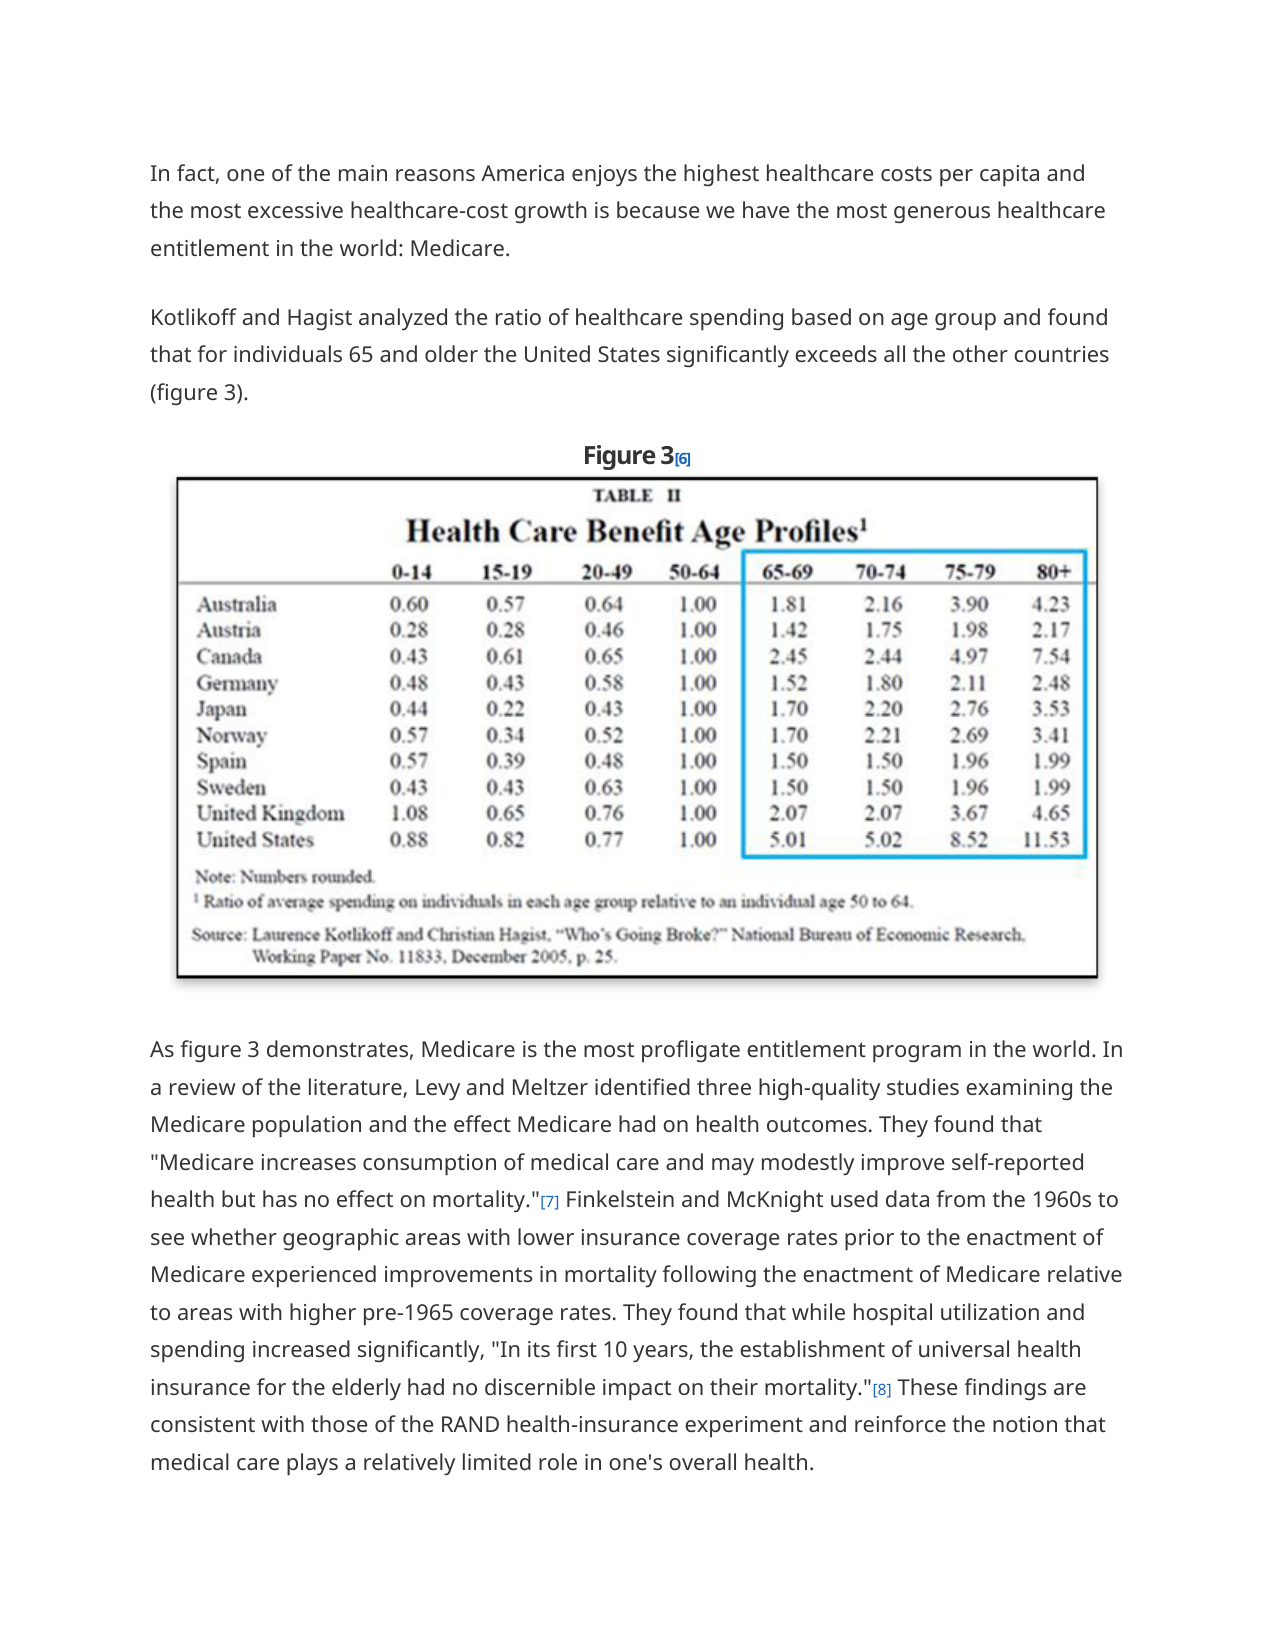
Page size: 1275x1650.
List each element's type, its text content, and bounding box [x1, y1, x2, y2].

text As figure 3 demonstrates, Medicare is the most profligate entitlement program in the world. In a review of the literature, Levy and Meltzer identified three high-quality studies examining the Medicare population and the effect Medicare had on health outcomes. They found that "Medicare increases consumption of medical care and may modestly improve self-reported health but has no effect on mortality."[7] Finkelstein and McKnight used data from the 1960s to see whether geographic areas with lower insurance coverage rates prior to the enactment of Medicare experienced improvements in mortality following the enactment of Medicare relative to areas with higher pre-1965 coverage rates. They found that while hospital utilization and spending increased significantly, "In its first 10 years, the establishment of universal health insurance for the elderly had no discernible impact on their mortality."[8] These findings are consistent with those of the RAND health-insurance experiment and reinforce the notion that medical care plays a relatively limited role in one's overall health. [150, 1026, 1125, 1476]
text Figure 3[6] [150, 437, 1125, 472]
text In fact, one of the main reasons America enjoys the highest healthcare costs per capita and the most excessive healthcare-cost growth is because we have the most generous healthcare entitlement in the world: Medicare. [150, 150, 1125, 262]
picture [169, 471, 1106, 996]
text Kotlikoff and Hagist analyzed the ratio of healthcare spending based on age group and found that for individuals 65 and older the United States significantly exceeds all the other countries (figure 3). [150, 294, 1125, 406]
